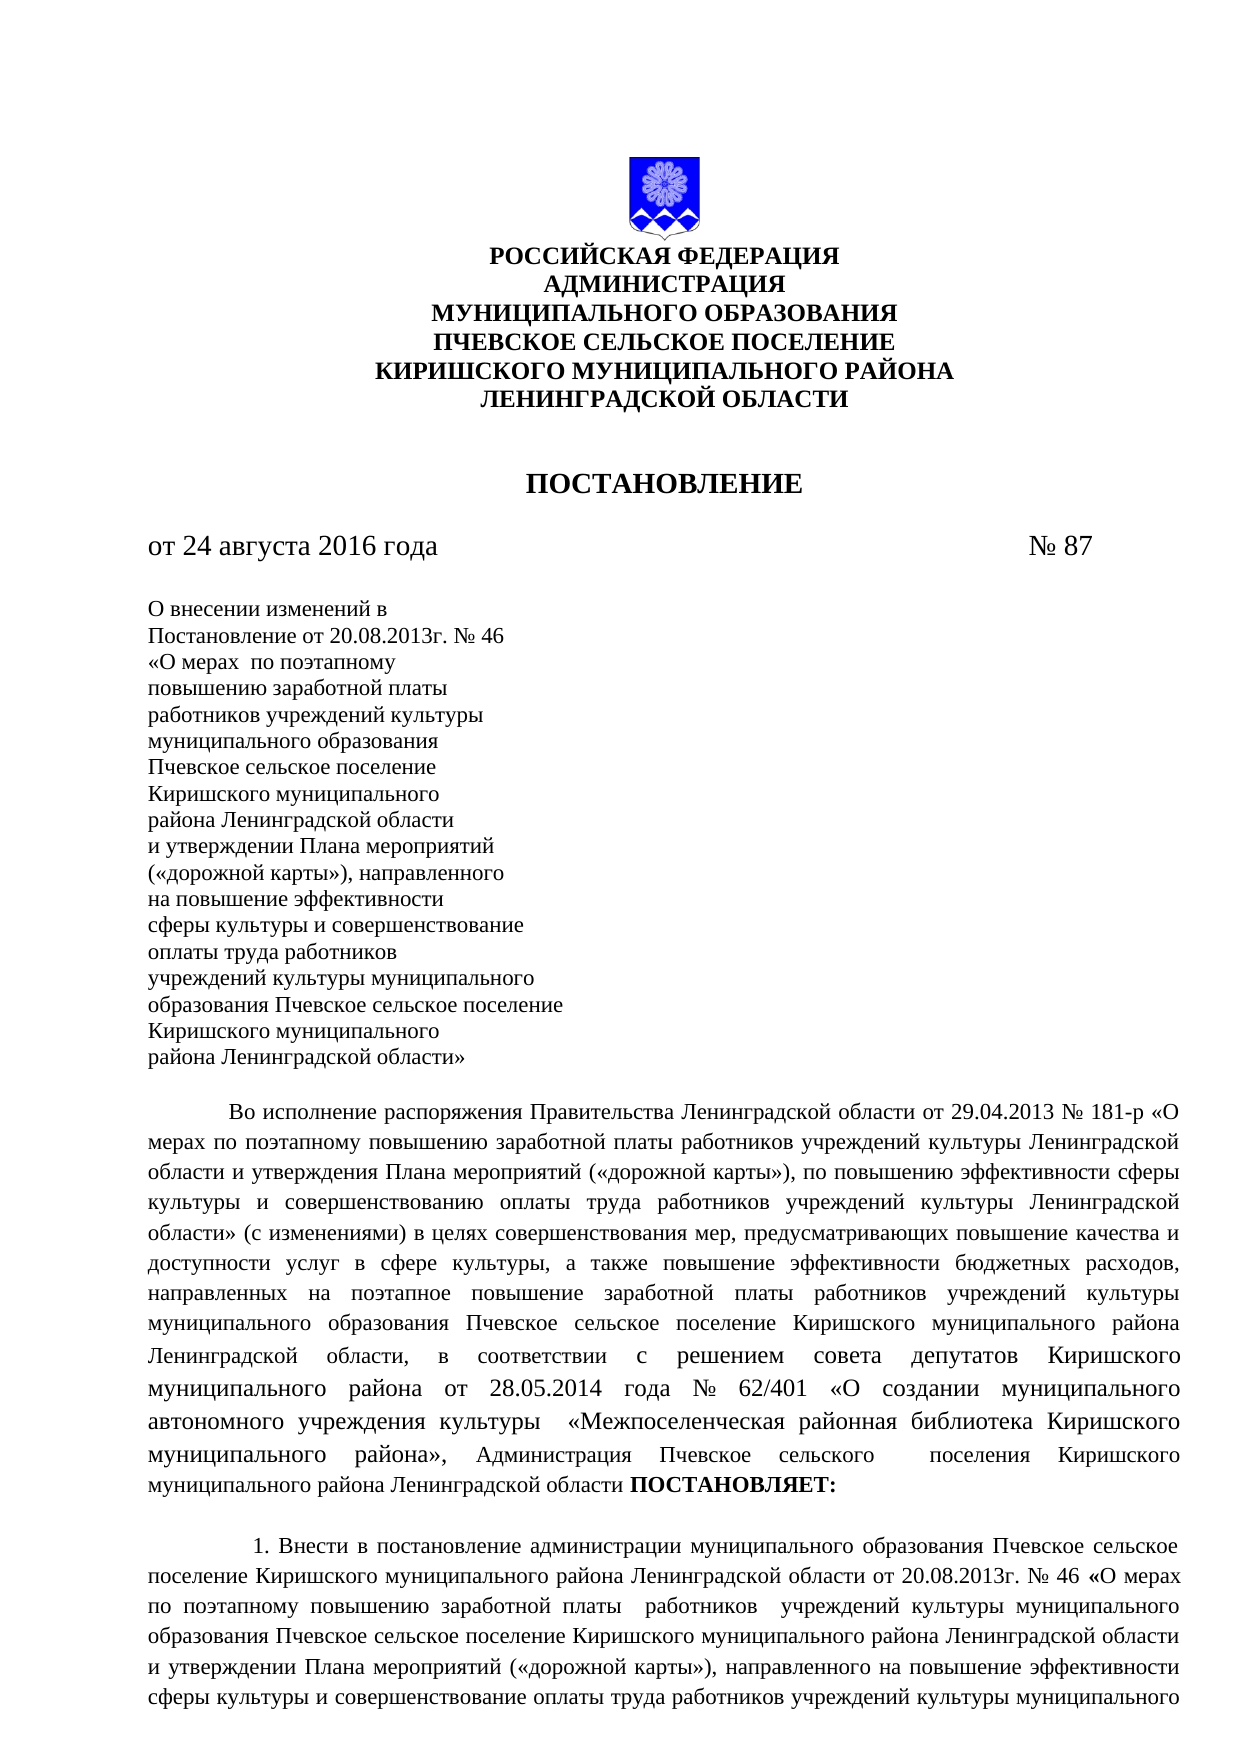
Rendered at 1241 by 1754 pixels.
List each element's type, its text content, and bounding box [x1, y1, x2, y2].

text от 24 августа 2016 года № 87 [148, 528, 1181, 562]
text сферы культуры и совершенствование [148, 912, 1181, 938]
text Киришского муниципального [148, 780, 1181, 806]
picture [629, 157, 700, 241]
text Постановление от 20.08.2013г. № 46 [148, 622, 1181, 648]
text работников учреждений культуры [148, 701, 1181, 727]
text Пчевское сельское поселение [148, 753, 1181, 780]
text образования Пчевское сельское поселение [148, 991, 1181, 1017]
text района Ленинградской области [148, 806, 1181, 832]
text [148, 1532, 1181, 1709]
text Киришского муниципального [148, 1017, 1181, 1043]
text АДМИНИСТРАЦИЯ [148, 269, 1181, 298]
text на повышение эффективности [148, 885, 1181, 912]
text учреждений культуры муниципального [148, 964, 1181, 991]
text оплаты труда работников [148, 938, 1181, 964]
text повышению заработной платы [148, 674, 1181, 701]
text района Ленинградской области» [148, 1043, 1181, 1070]
text ПЧЕВСКОЕ СЕЛЬСКОЕ ПОСЕЛЕНИЕ [148, 327, 1181, 356]
text и утверждении Плана мероприятий [148, 832, 1181, 859]
text ПОСТАНОВЛЕНИЕ [148, 466, 1181, 499]
text ЛЕНИНГРАДСКОЙ ОБЛАСТИ [148, 384, 1181, 413]
text КИРИШСКОГО МУНИЦИПАЛЬНОГО РАЙОНА [148, 356, 1181, 384]
text О внесении изменений в [148, 595, 1181, 622]
text «О мерах по поэтапному [148, 648, 1181, 674]
text Во исполнение распоряжения Правительства Ленинградской области от 29.04.2013 № 181-р «О мерах по поэтапному повышению заработной платы работников учреждений культуры Ленинградской области и утверждения Плана мероприятий («дорожной карты»), по повышению эффективности сферы культуры и совершенствованию оплаты труда работников учреждений культуры Ленинградской области» (с изменениями) в целях совершенствования мер, предусматривающих повышение качества и доступности услуг в сфере культуры, а также повышение эффективности бюджетных расходов, направленных на поэтапное повышение заработной платы работников учреждений культуры муниципального образования Пчевское сельское поселение Киришского муниципального района Ленинградской области, в соответствии с решением совета депутатов Киришского муниципального района от 28.05.2014 года № 62/401 «О создании муниципального автономного учреждения культуры «Межпоселенческая районная библиотека Киришского муниципального района», Администрация Пчевское сельского поселения Киришского муниципального района Ленинградской области ПОСТАНОВЛЯЕТ: [148, 1098, 1181, 1498]
text («дорожной карты»), направленного [148, 859, 1181, 885]
text муниципального образования [148, 727, 1181, 753]
title РОССИЙСКАЯ ФЕДЕРАЦИЯ [148, 241, 1181, 269]
text МУНИЦИПАЛЬНОГО ОБРАЗОВАНИЯ [148, 298, 1181, 327]
